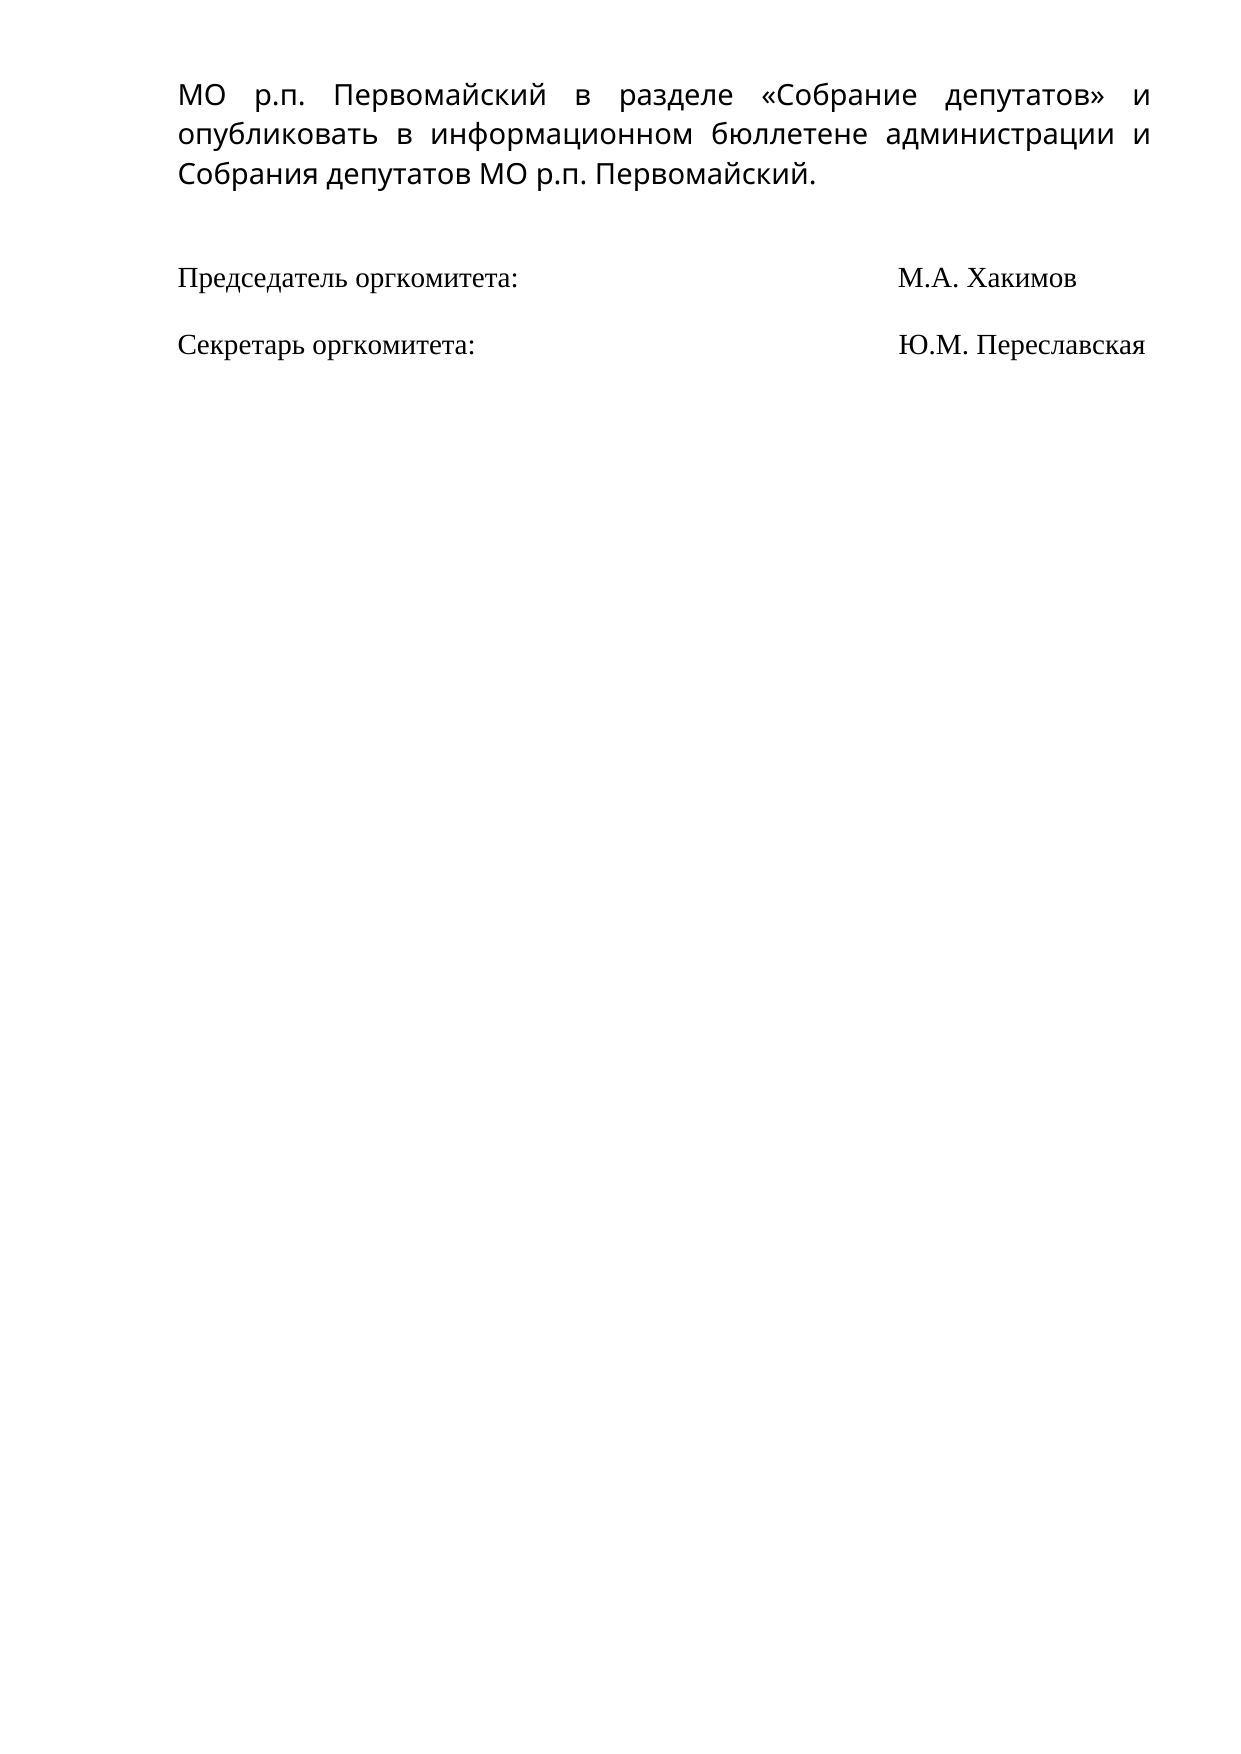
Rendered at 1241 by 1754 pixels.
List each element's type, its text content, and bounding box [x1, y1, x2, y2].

text Секретарь оргкомитета: Ю.М. Переславская [177, 327, 1152, 361]
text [177, 74, 1152, 193]
text Председатель оргкомитета: М.А. Хакимов [177, 260, 1152, 293]
